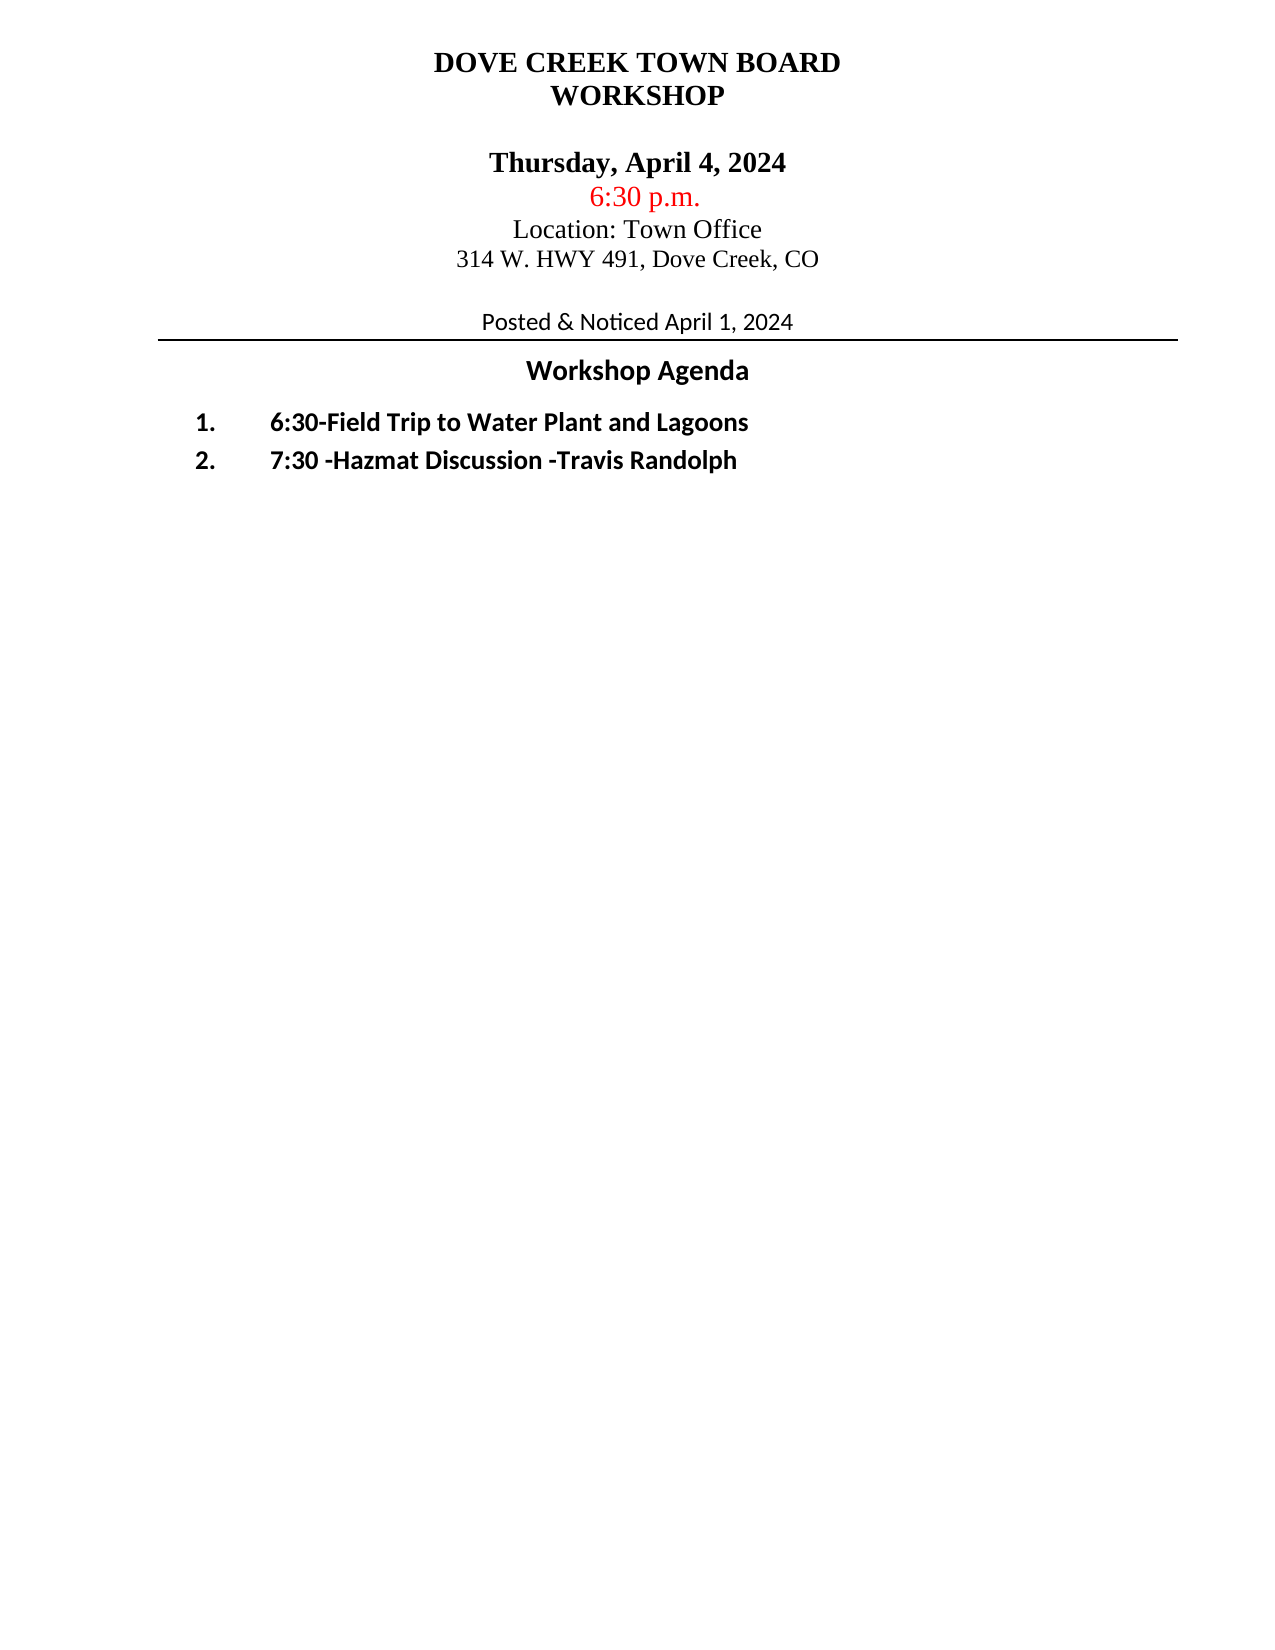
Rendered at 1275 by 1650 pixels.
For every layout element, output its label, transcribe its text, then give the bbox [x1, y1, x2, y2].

list 7:30 -Hazmat Discussion -Travis Randolph [195, 443, 1155, 476]
text 6:30 p.m. [120, 179, 1155, 213]
text Workshop Agenda [120, 352, 1155, 387]
text Thursday, April 4, 2024 [120, 146, 1155, 179]
text Location: Town Office [120, 213, 1155, 244]
list 6:30-Field Trip to Water Plant and Lagoons [195, 405, 1155, 438]
text DOVE CREEK TOWN BOARD [120, 45, 1155, 78]
text Posted & Noticed April 1, 2024 [120, 306, 1155, 337]
text 314 W. HWY 491, Dove Creek, CO [120, 244, 1155, 273]
text WORKSHOP [120, 78, 1155, 112]
